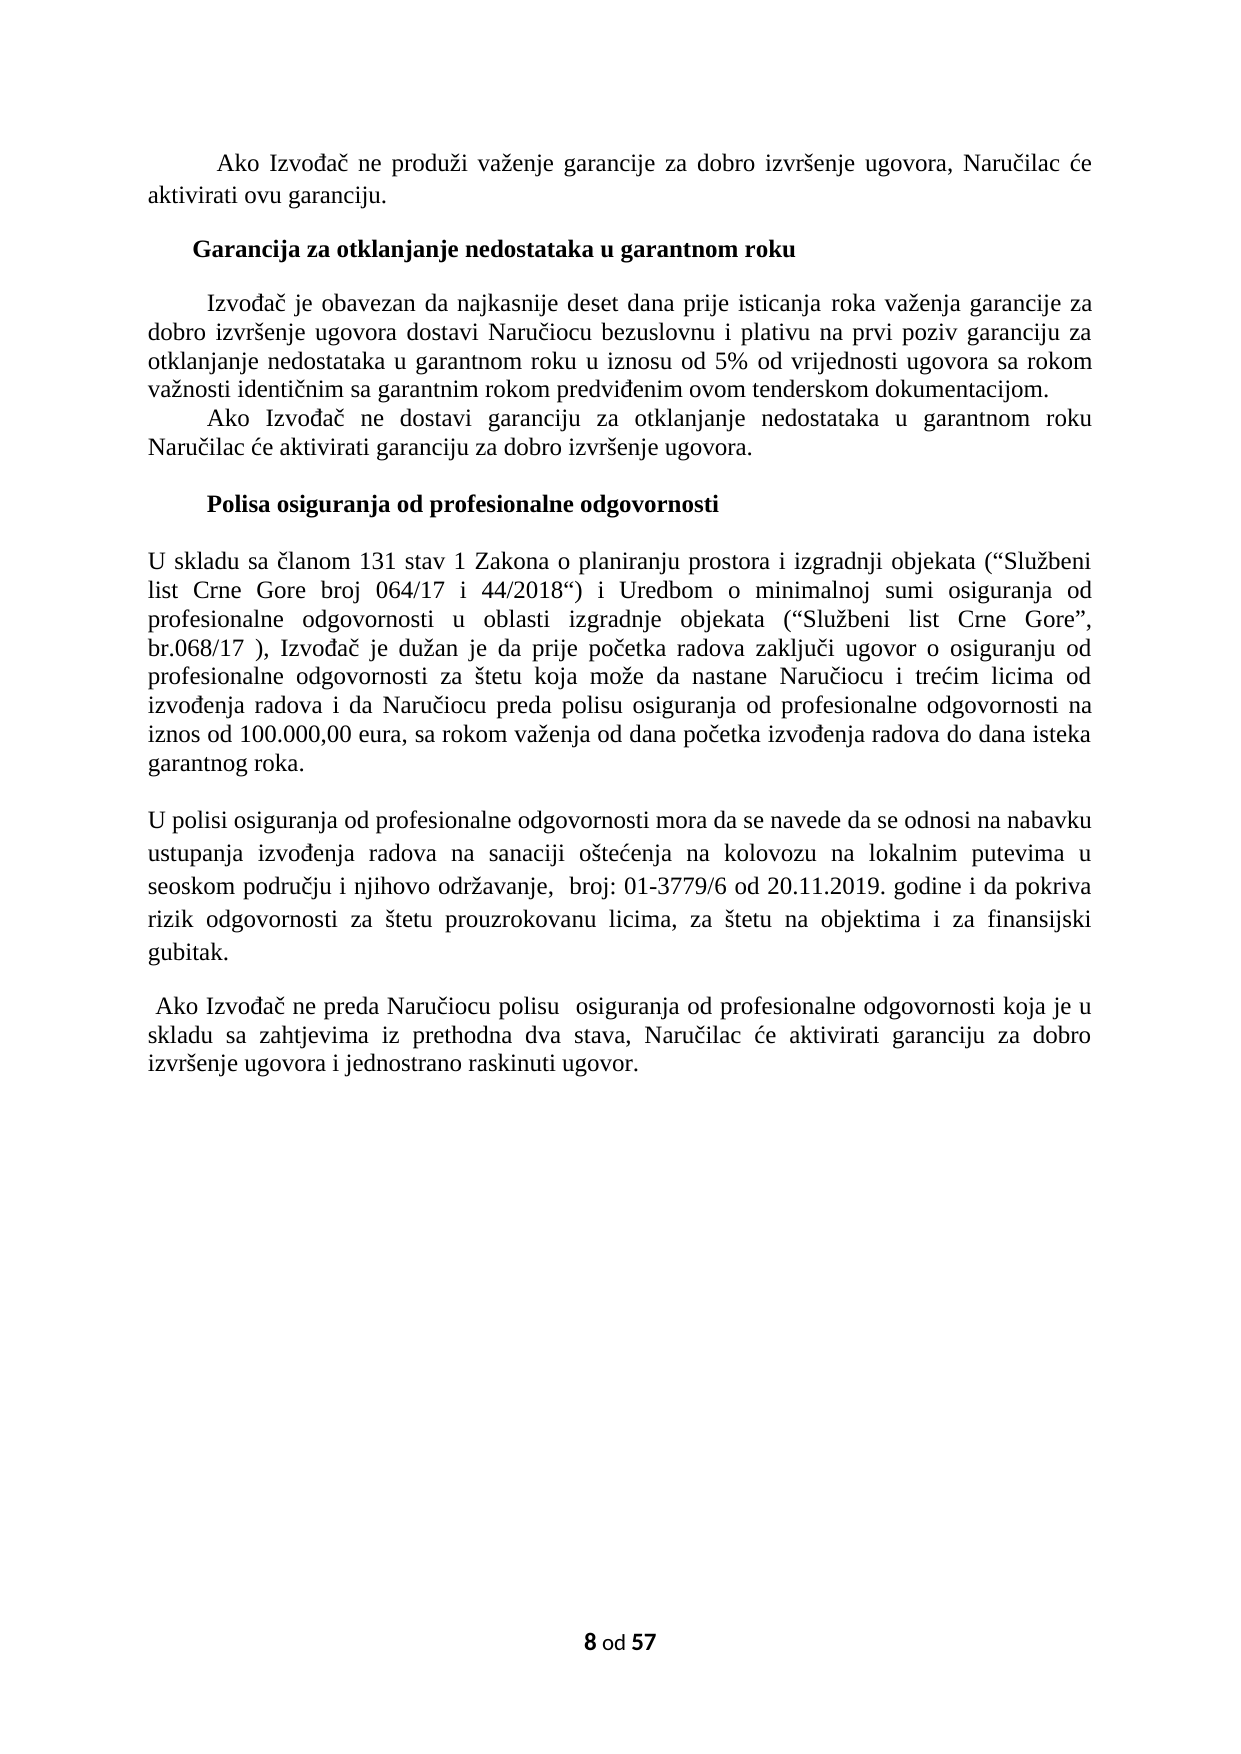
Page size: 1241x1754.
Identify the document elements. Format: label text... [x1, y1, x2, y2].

text U skladu sa članom 131 stav 1 Zakona o planiranju prostora i izgradnji objekata (“Službeni list Crne Gore broj 064/17 i 44/2018“) i Uredbom o minimalnoj sumi osiguranja od profesionalne odgovornosti u oblasti izgradnje objekata (“Službeni list Crne Gore”, br.068/17 ), Izvođač je dužan je da prije početka radova zaključi ugovor o osiguranju od profesionalne odgovornosti za štetu koja može da nastane Naručiocu i trećim licima od izvođenja radova i da Naručiocu preda polisu osiguranja od profesionalne odgovornosti na iznos od 100.000,00 eura, sa rokom važenja od dana početka izvođenja radova do dana isteka garantnog roka. [148, 546, 1093, 776]
text Ako Izvođač ne dostavi garanciju za otklanjanje nedostataka u garantnom roku Naručilac će aktivirati garanciju za dobro izvršenje ugovora. [148, 403, 1093, 461]
text Ako Izvođač ne produži važenje garancije za dobro izvršenje ugovora, Naručilac će aktivirati ovu garanciju. [148, 148, 1093, 209]
text U polisi osiguranja od profesionalne odgovornosti mora da se navede da se odnosi na nabavku ustupanja izvođenja radova na sanaciji oštećenja na kolovozu na lokalnim putevima u seoskom području i njihovo održavanje, broj: 01-3779/6 od 20.11.2019. godine i da pokriva rizik odgovornosti za štetu prouzrokovanu licima, za štetu na objektima i za finansijski gubitak. [148, 805, 1093, 966]
text Izvođač je obavezan da najkasnije deset dana prije isticanja roka važenja garancije za dobro izvršenje ugovora dostavi Naručiocu bezuslovnu i plativu na prvi poziv garanciju za otklanjanje nedostataka u garantnom roku u iznosu od 5% od vrijednosti ugovora sa rokom važnosti identičnim sa garantnim rokom predviđenim ovom tenderskom dokumentacijom. [148, 288, 1093, 403]
text Garancija za otklanjanje nedostataka u garantnom roku [148, 234, 1093, 263]
text Polisa osiguranja od profesionalne odgovornosti [148, 489, 1093, 518]
text Ako Izvođač ne preda Naručiocu polisu osiguranja od profesionalne odgovornosti koja je u skladu sa zahtjevima iz prethodna dva stava, Naručilac će aktivirati garanciju za dobro izvršenje ugovora i jednostrano raskinuti ugovor. [148, 991, 1093, 1077]
